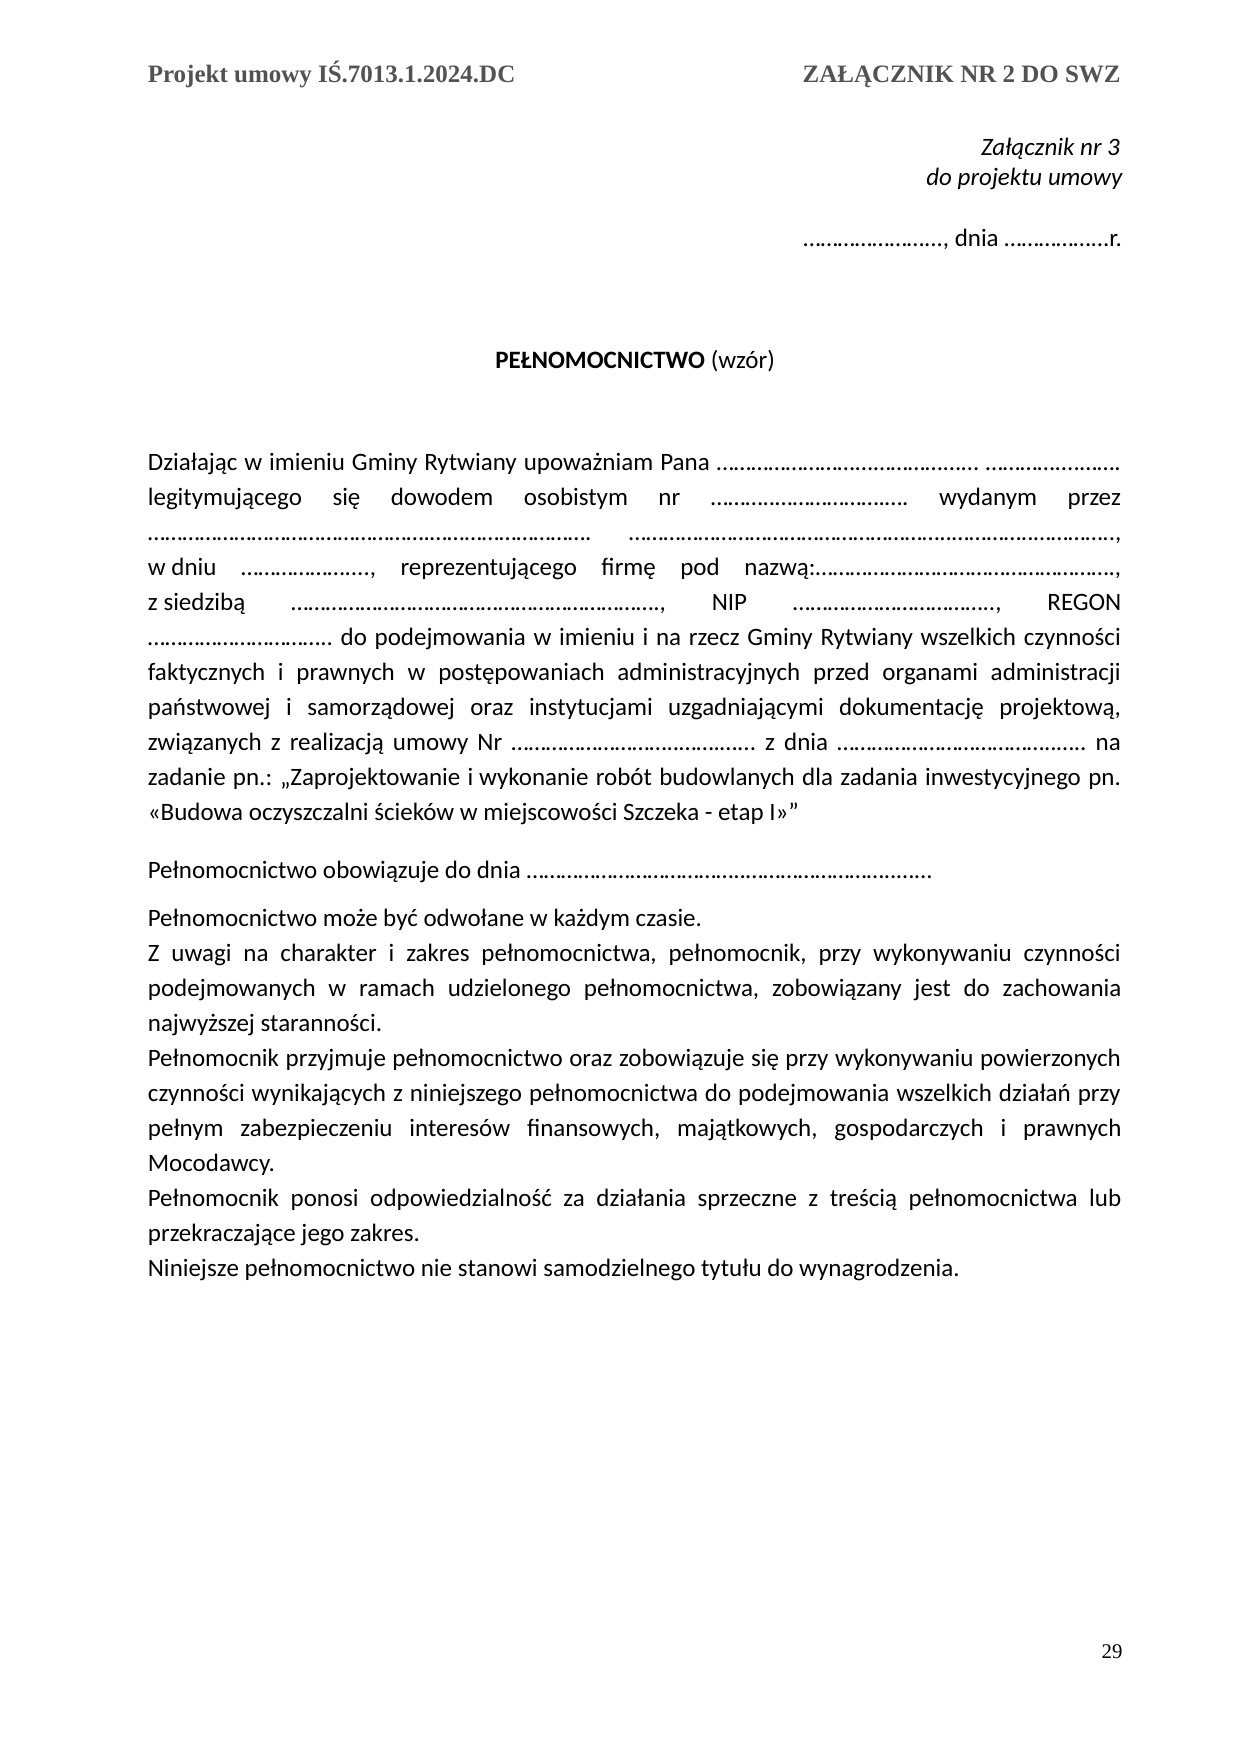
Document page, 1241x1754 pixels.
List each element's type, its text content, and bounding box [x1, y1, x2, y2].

text Pełnomocnik przyjmuje pełnomocnictwo oraz zobowiązuje się przy wykonywaniu powierzonych czynności wynikających z niniejszego pełnomocnictwa do podejmowania wszelkich działań przy pełnym zabezpieczeniu interesów finansowych, majątkowych, gospodarczych i prawnych Mocodawcy. [148, 1042, 1122, 1177]
text …………………..., dnia ……………...r. [148, 222, 1122, 253]
text Pełnomocnik ponosi odpowiedzialność za działania sprzeczne z treścią pełnomocnictwa lub przekraczające jego zakres. [148, 1182, 1122, 1247]
text Pełnomocnictwo obowiązuje do dnia ………………………………..……………………..…... [148, 854, 1122, 885]
text Załącznik nr 3 [148, 131, 1122, 161]
text Pełnomocnictwo może być odwołane w każdym czasie. [148, 902, 1122, 932]
text Z uwagi na charakter i zakres pełnomocnictwa, pełnomocnik, przy wykonywaniu czynności podejmowanych w ramach udzielonego pełnomocnictwa, zobowiązany jest do zachowania najwyższej staranności. [148, 937, 1122, 1037]
text Niniejsze pełnomocnictwo nie stanowi samodzielnego tytułu do wynagrodzenia. [148, 1252, 1122, 1282]
text Działając w imieniu Gminy Rytwiany upoważniam Pana ……………………...…………...… …………....……. legitymującego się dowodem osobistym nr ………..……………….…. wydanym przez ………………………………………….………………………. ………………………………………………..…………..………….., w dniu ………………...., reprezentującego firmę pod nazwą:……………………………………………., z siedzibą ………………………………………………………., NIP …………………………….., REGON ………………………….. do podejmowania w imieniu i na rzecz Gminy Rytwiany wszelkich czynności faktycznych i prawnych w postępowaniach administracyjnych przed organami administracji państwowej i samorządowej oraz instytucjami uzgadniającymi dokumentację projektową, związanych z realizacją umowy Nr ………………………..…….…... z dnia ………………………………..….. na zadanie pn.: „Zaprojektowanie i wykonanie robót budowlanych dla zadania inwestycyjnego pn. «Budowa oczyszczalni ścieków w miejscowości Szczeka - etap I»” [148, 446, 1122, 827]
text PEŁNOMOCNICTWO (wzór) [148, 344, 1122, 375]
text do projektu umowy [148, 161, 1122, 192]
